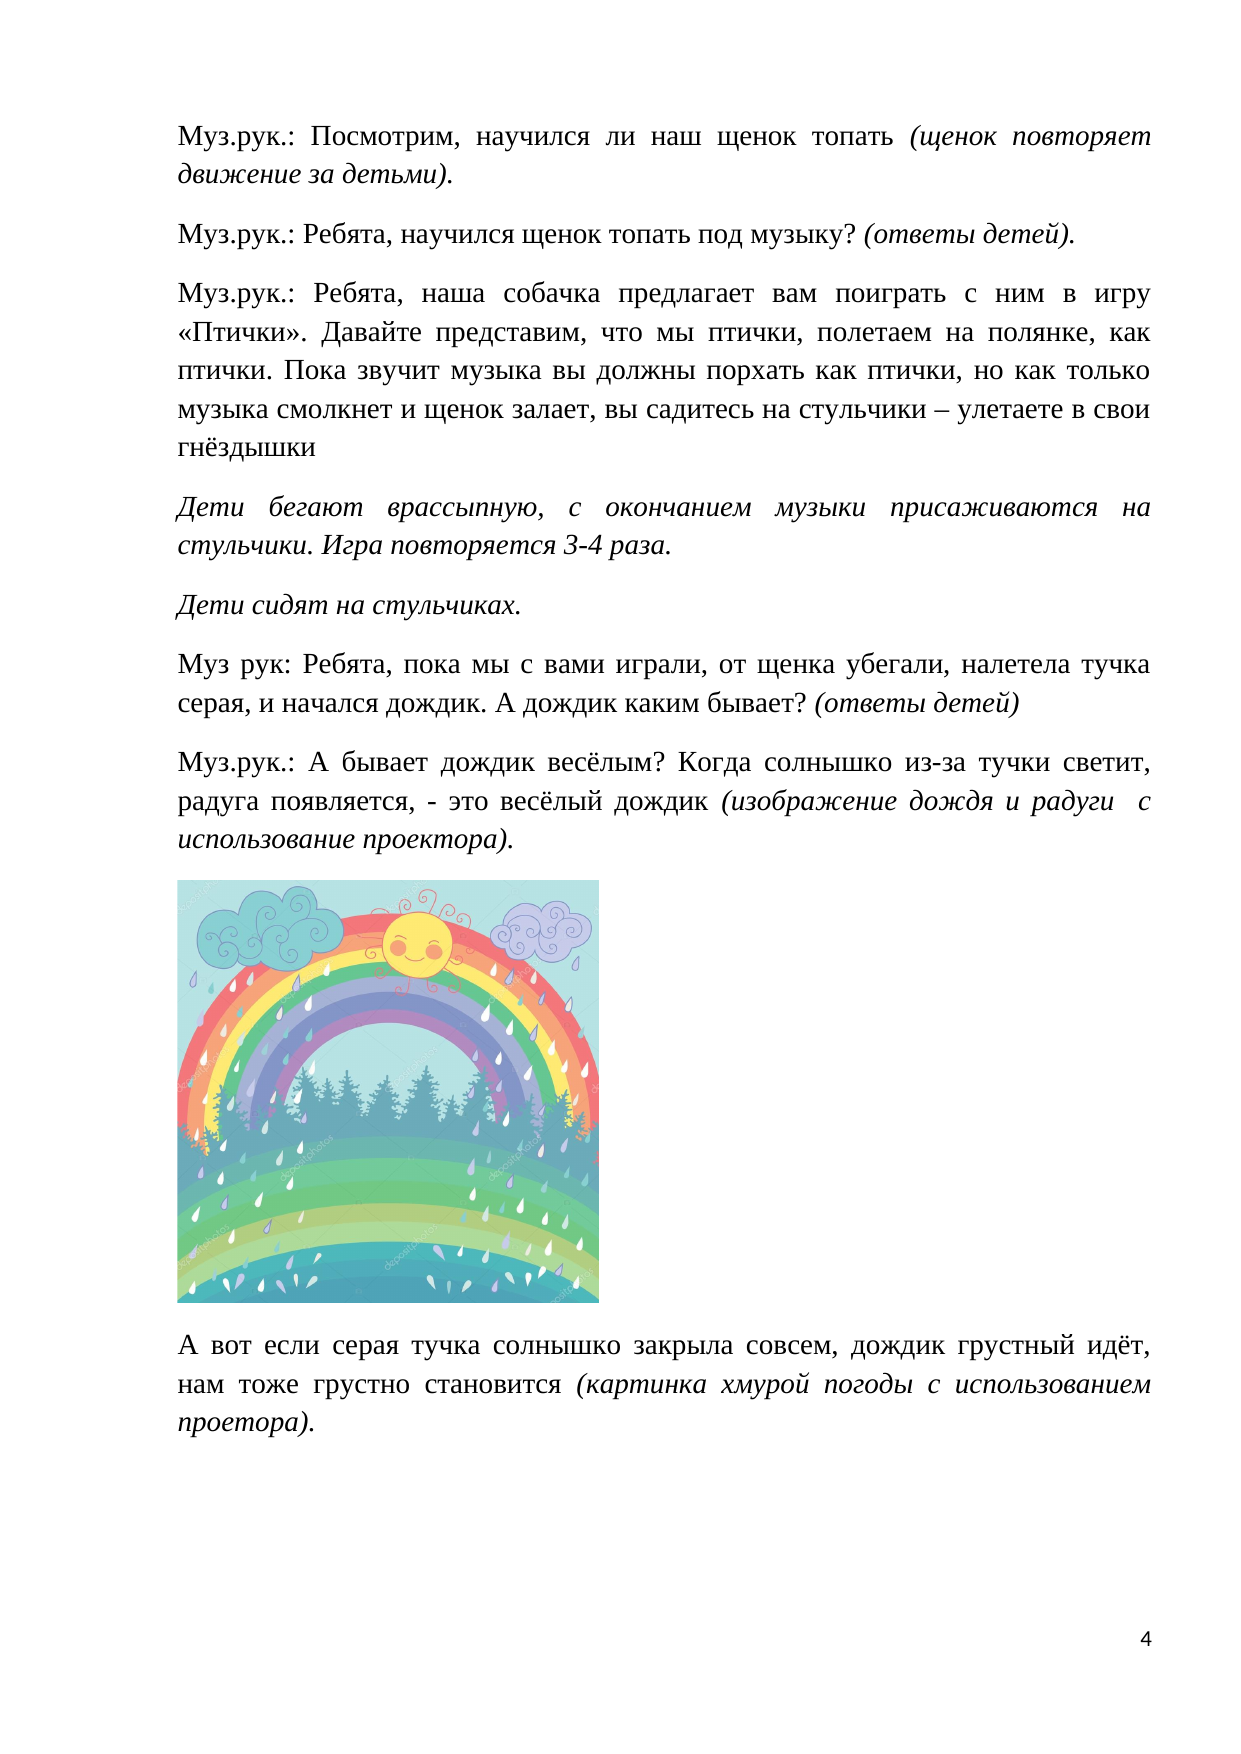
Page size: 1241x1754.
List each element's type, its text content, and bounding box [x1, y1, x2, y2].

picture [177, 880, 599, 1303]
text Муз.рук.: Ребята, научился щенок топать под музыку? (ответы детей). [177, 216, 1152, 249]
text Дети бегают врассыпную, с окончанием музыки присаживаются на стульчики. Игра повторяется 3-4 раза. [177, 489, 1152, 561]
text Муз рук: Ребята, пока мы с вами играли, от щенка убегали, налетела тучка серая, и начался дождик. А дождик каким бывает? (ответы детей) [177, 646, 1152, 718]
text Муз.рук.: Ребята, наша собачка предлагает вам поиграть с ним в игру «Птички». Давайте представим, что мы птички, полетаем на полянке, как птички. Пока звучит музыка вы должны порхать как птички, но как только музыка смолкнет и щенок залает, вы садитесь на стульчики – улетаете в свои гнёздышки [177, 275, 1152, 463]
text А вот если серая тучка солнышко закрыла совсем, дождик грустный идёт, нам тоже грустно становится (картинка хмурой погоды с использованием проетора). [177, 1327, 1152, 1438]
text Муз.рук.: А бывает дождик весёлым? Когда солнышко из-за тучки светит, радуга появляется, - это весёлый дождик (изображение дождя и радуги с использование проектора). [177, 744, 1152, 855]
text Муз.рук.: Посмотрим, научился ли наш щенок топать (щенок повторяет движение за детьми). [177, 118, 1152, 190]
text Дети сидят на стульчиках. [177, 587, 1152, 620]
